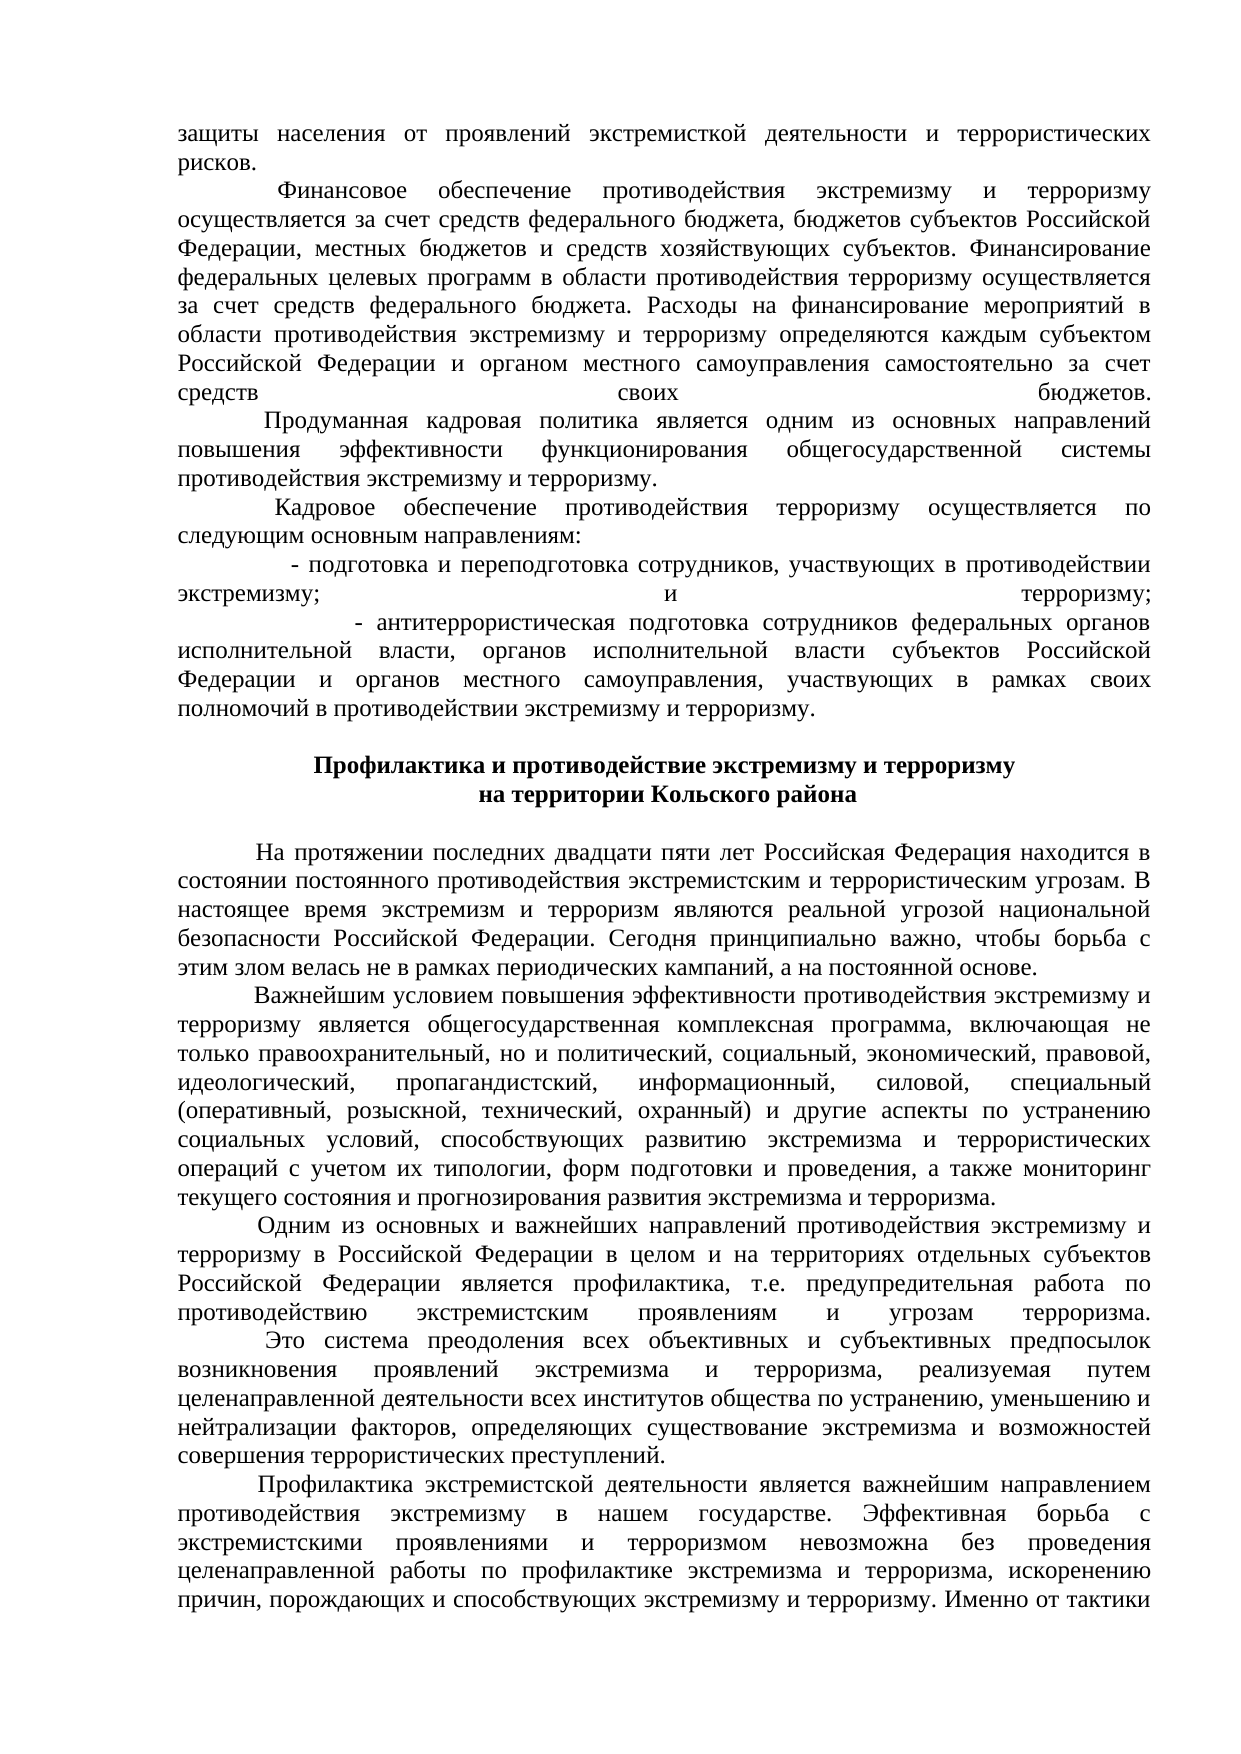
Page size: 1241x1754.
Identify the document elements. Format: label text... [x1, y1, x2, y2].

text - подготовка и переподготовка сотрудников, участвующих в противодействии экстремизму; и терроризму; - антитеррористическая подготовка сотрудников федеральных органов исполнительной власти, органов исполнительной власти субъектов Российской Федерации и органов местного самоуправления, участвующих в рамках своих полномочий в противодействии экстремизму и терроризму. [177, 549, 1152, 722]
text Профилактика и противодействие экстремизму и терроризму [177, 751, 1152, 779]
text на территории Кольского района [177, 779, 1152, 808]
text На протяжении последних двадцати пяти лет Российская Федерация находится в состоянии постоянного противодействия экстремистским и террористическим угрозам. В настоящее время экстремизм и терроризм являются реальной угрозой национальной безопасности Российской Федерации. Сегодня принципиально важно, чтобы борьба с этим злом велась не в рамках периодических кампаний, а на постоянной основе. [177, 837, 1152, 981]
text Кадровое обеспечение противодействия терроризму осуществляется по следующим основным направлениям: [177, 492, 1152, 549]
text Финансовое обеспечение противодействия экстремизму и терроризму осуществляется за счет средств федерального бюджета, бюджетов субъектов Российской Федерации, местных бюджетов и средств хозяйствующих субъектов. Финансирование федеральных целевых программ в области противодействия терроризму осуществляется за счет средств федерального бюджета. Расходы на финансирование мероприятий в области противодействия экстремизму и терроризму определяются каждым субъектом Российской Федерации и органом местного самоуправления самостоятельно за счет средств своих бюджетов. Продуманная кадровая политика является одним из основных направлений повышения эффективности функционирования общегосударственной системы противодействия экстремизму и терроризму. [177, 176, 1152, 492]
text Важнейшим условием повышения эффективности противодействия экстремизму и терроризму является общегосударственная комплексная программа, включающая не только правоохранительный, но и политический, социальный, экономический, правовой, идеологический, пропагандистский, информационный, силовой, специальный (оперативный, розыскной, технический, охранный) и другие аспекты по устранению социальных условий, способствующих развитию экстремизма и террористических операций с учетом их типологии, форм подготовки и проведения, а также мониторинг текущего состояния и прогнозирования развития экстремизма и терроризма. [177, 981, 1152, 1211]
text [177, 1469, 1152, 1613]
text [177, 118, 1152, 176]
text Одним из основных и важнейших направлений противодействия экстремизму и терроризму в Российской Федерации в целом и на территориях отдельных субъектов Российской Федерации является профилактика, т.е. предупредительная работа по противодействию экстремистским проявлениям и угрозам терроризма. Это система преодоления всех объективных и субъективных предпосылок возникновения проявлений экстремизма и терроризма, реализуемая путем целенаправленной деятельности всех институтов общества по устранению, уменьшению и нейтрализации факторов, определяющих существование экстремизма и возможностей совершения террористических преступлений. [177, 1211, 1152, 1469]
